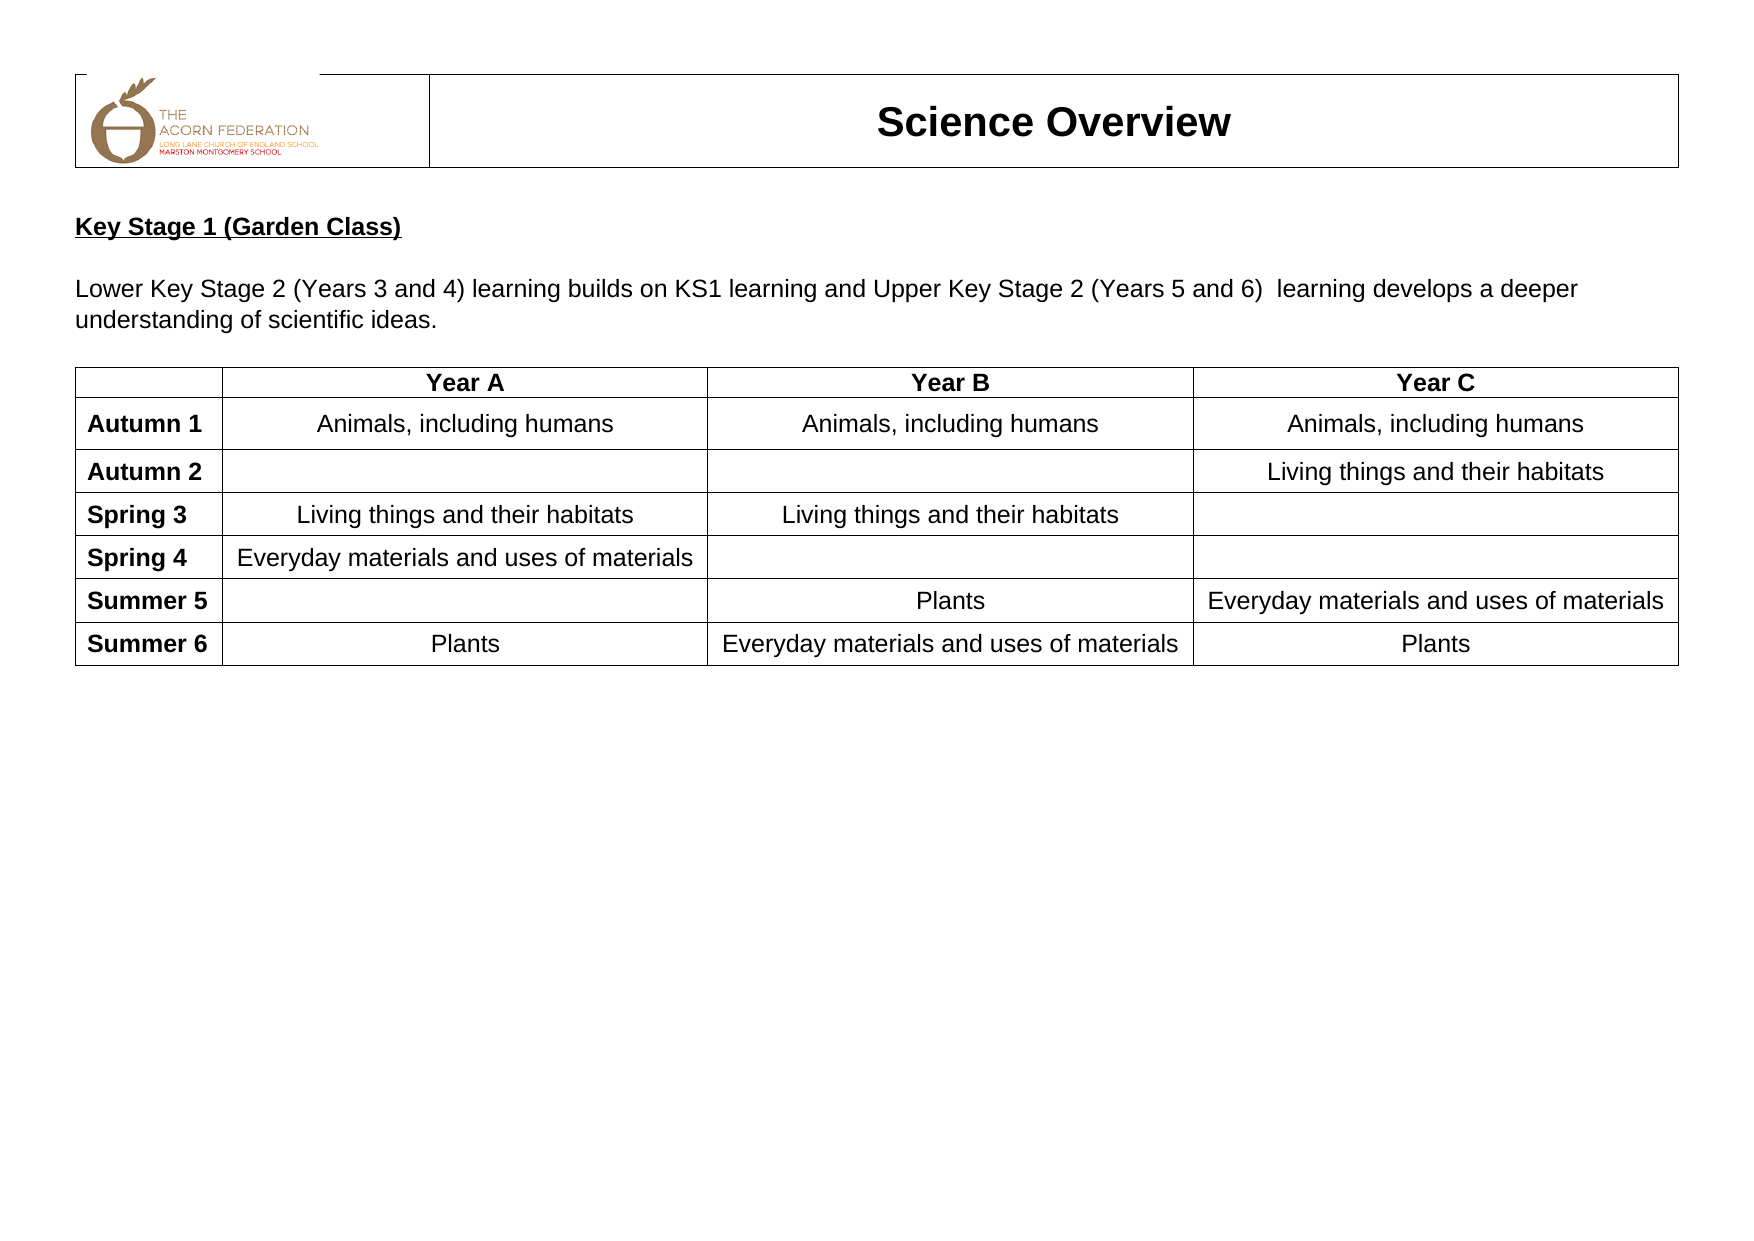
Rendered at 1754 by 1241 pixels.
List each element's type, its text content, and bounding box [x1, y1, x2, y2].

table_cell Plants [1194, 623, 1678, 664]
table_header Year B [708, 368, 1193, 397]
table_cell Autumn 1 [76, 398, 222, 449]
table_cell [708, 450, 1193, 492]
table_cell Animals, including humans [223, 398, 707, 449]
table_cell Spring 4 [76, 536, 222, 578]
table_cell Living things and their habitats [708, 493, 1193, 535]
picture [86, 74, 320, 167]
table_cell [1194, 493, 1678, 535]
table_cell Spring 3 [76, 493, 222, 535]
table_cell Plants [223, 623, 707, 664]
table_cell [223, 450, 707, 492]
table_header Year A [223, 368, 707, 397]
table_cell Everyday materials and uses of materials [708, 623, 1193, 664]
text Key Stage 1 (Garden Class) [75, 212, 1679, 241]
table_cell Autumn 2 [76, 450, 222, 492]
table_cell Summer 6 [76, 623, 222, 664]
table_cell Summer 5 [76, 579, 222, 622]
table_cell Everyday materials and uses of materials [1194, 579, 1678, 622]
table_cell Animals, including humans [708, 398, 1193, 449]
table_cell Everyday materials and uses of materials [223, 536, 707, 578]
table_cell [708, 536, 1193, 578]
table_cell Living things and their habitats [1194, 450, 1678, 492]
table_cell [1194, 536, 1678, 578]
table_cell [223, 579, 707, 622]
table_cell Living things and their habitats [223, 493, 707, 535]
table_header [76, 368, 222, 397]
text Lower Key Stage 2 (Years 3 and 4) learning builds on KS1 learning and Upper Key Stage 2 (Years 5 and 6) learning develops a deeper understanding of scientific ideas. [75, 274, 1679, 334]
table_cell Animals, including humans [1194, 398, 1678, 449]
table_cell Plants [708, 579, 1193, 622]
table_header Year C [1194, 368, 1678, 397]
